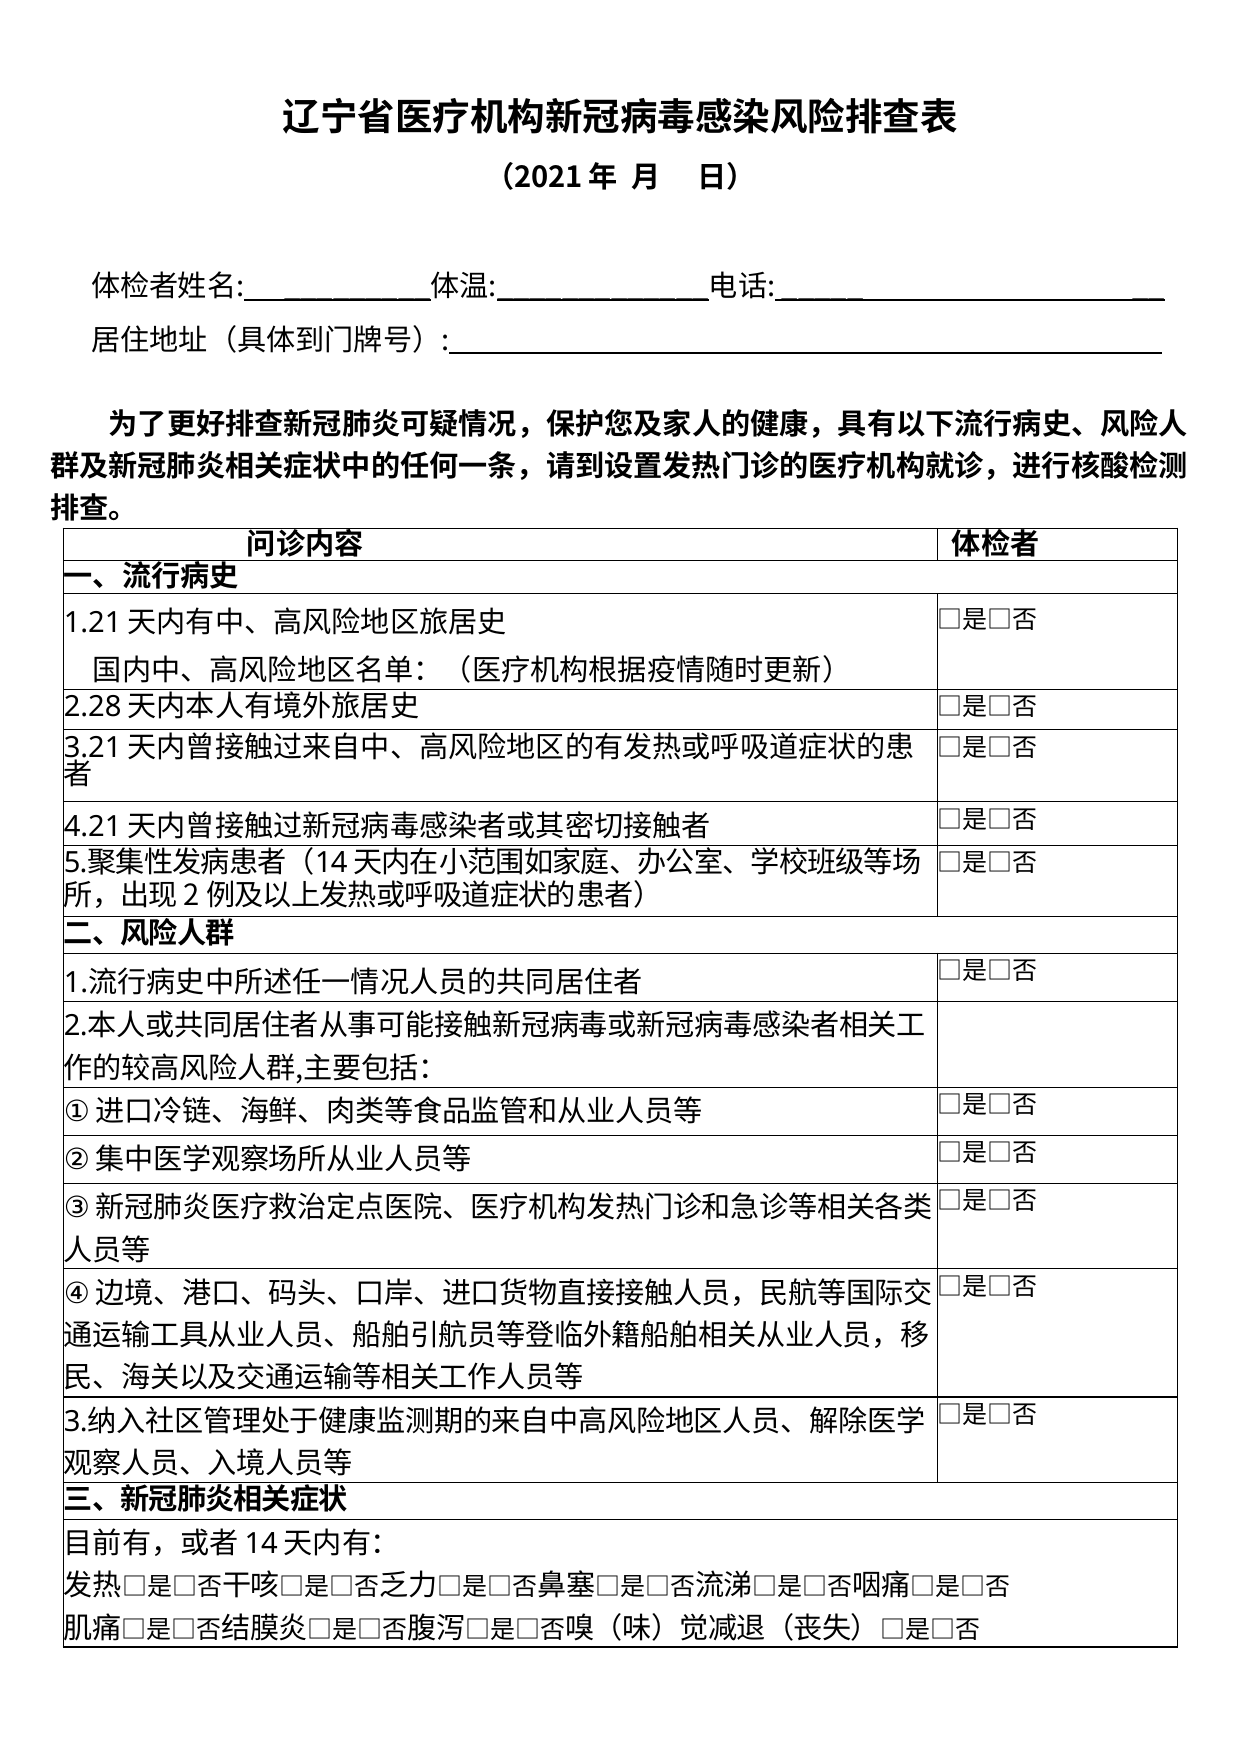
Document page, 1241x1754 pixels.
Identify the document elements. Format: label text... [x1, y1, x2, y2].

table_cell 3.21天内曾接触过来自中、高风险地区的有发热或呼吸道症状的患者 [64, 730, 937, 801]
table_cell 5.聚集性发病患者（14天内在小范围如家庭、办公室、学校班级等场所，出现 2 例及以上发热或呼吸道症状的患者） [64, 846, 937, 916]
table_cell □是□否 [938, 690, 1177, 729]
table_cell 一、流行病史 [64, 561, 1177, 593]
table_cell □是□否 [938, 1184, 1177, 1268]
table_cell □是□否 [938, 1398, 1177, 1482]
table_cell ③新冠肺炎医疗救治定点医院、医疗机构发热门诊和急诊等相关各类人员等 [64, 1184, 937, 1268]
text 体检者姓名: _________体温:_____________电话: _____ __ [91, 262, 1196, 304]
table_cell □是□否 [938, 802, 1177, 844]
table_cell 2.28天内本人有境外旅居史 [64, 690, 937, 729]
table_cell 三、新冠肺炎相关症状 [64, 1483, 1177, 1518]
table_cell [938, 1002, 1177, 1087]
table_cell ④边境、港口、码头、口岸、进口货物直接接触人员，民航等国际交通运输工具从业人员、船舶引航员等登临外籍船舶相关从业人员，移民、海关以及交通运输等相关工作人员等 [64, 1269, 937, 1396]
table_cell □是□否 [938, 1088, 1177, 1134]
text 为了更好排查新冠肺炎可疑情况，保护您及家人的健康，具有以下流行病史、风险人群及新冠肺炎相关症状中的任何一条，请到设置发热门诊的医疗机构就诊，进行核酸检测排查。 [50, 401, 1196, 527]
table_cell 1.流行病史中所述任一情况人员的共同居住者 [64, 954, 937, 1001]
table_cell 3.纳入社区管理处于健康监测期的来自中高风险地区人员、解除医学观察人员、入境人员等 [64, 1398, 937, 1482]
table_cell □是□否 [938, 1269, 1177, 1396]
table_cell 二、风险人群 [64, 917, 1177, 953]
table_cell □是□否 [938, 594, 1177, 688]
table_cell □是□否 [938, 1136, 1177, 1183]
table_cell □是□否 [938, 846, 1177, 916]
table_cell □是□否 [938, 730, 1177, 801]
table_cell 4.21天内曾接触过新冠病毒感染者或其密切接触者 [64, 802, 937, 844]
table_header 问诊内容 [64, 529, 937, 560]
text 居住地址（具体到门牌号）: [91, 316, 1196, 358]
text （2021年 月 日） [50, 154, 1190, 196]
table_cell ①进口冷链、海鲜、肉类等食品监管和从业人员等 [64, 1088, 937, 1134]
table_cell 目前有，或者14天内有： 发热□是□否干咳□是□否乏力□是□否鼻塞□是□否流涕□是□否咽痛□是□否 肌痛□是□否结膜炎□是□否腹泻□是□否嗅（味）觉减退（丧失）□是□否 [64, 1520, 1177, 1646]
table_cell □是□否 [938, 954, 1177, 1001]
table_cell ②集中医学观察场所从业人员等 [64, 1136, 937, 1183]
table_header 体检者 [938, 529, 1177, 560]
text 辽宁省医疗机构新冠病毒感染风险排查表 [50, 87, 1190, 141]
table_cell 2.本人或共同居住者从事可能接触新冠病毒或新冠病毒感染者相关工作的较高风险人群,主要包括： [64, 1002, 937, 1087]
table_cell 1.21天内有中、高风险地区旅居史 国内中、高风险地区名单：（医疗机构根据疫情随时更新） [64, 594, 937, 688]
